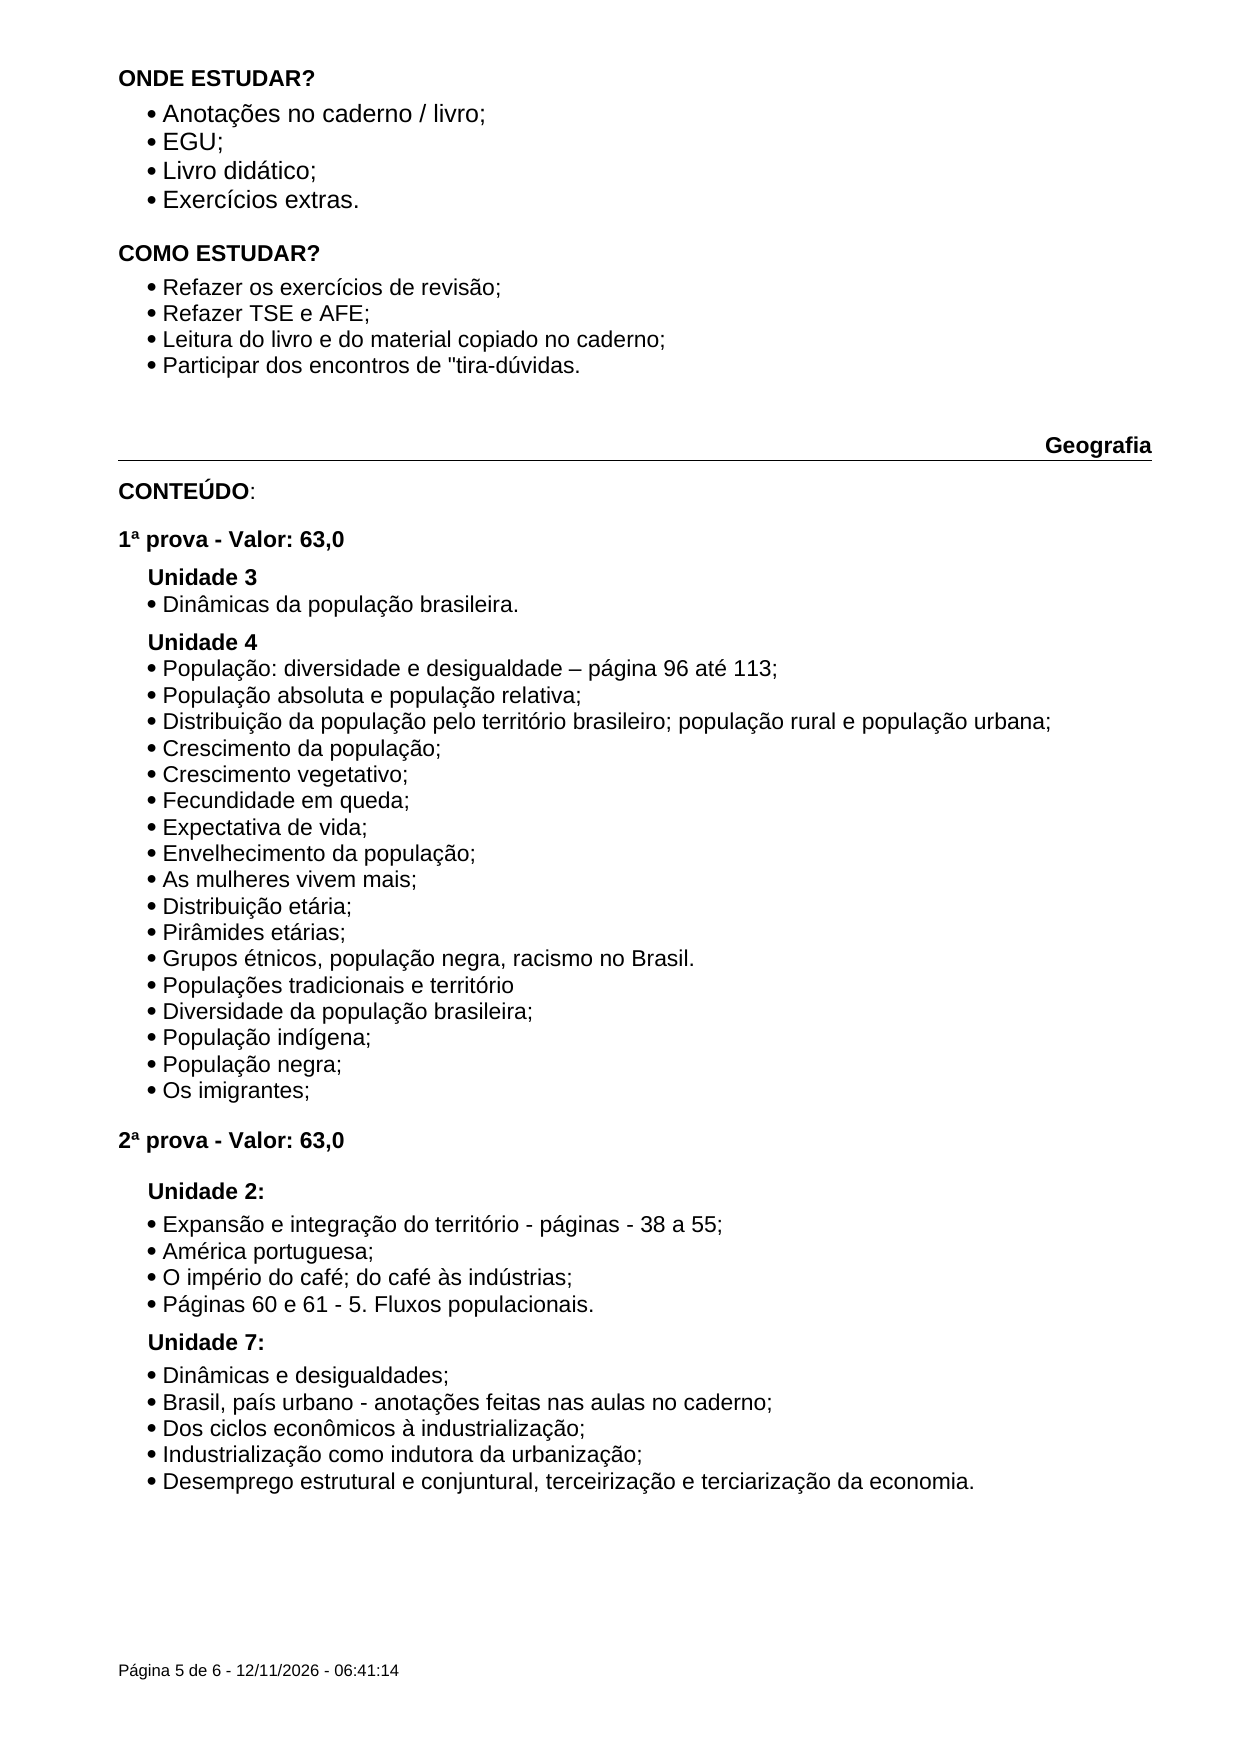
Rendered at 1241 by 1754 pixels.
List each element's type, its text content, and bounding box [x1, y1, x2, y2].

list Pirâmides etárias; [148, 919, 1152, 945]
text Unidade 4 [118, 629, 1152, 655]
text 2ª prova - Valor: 63,0 [118, 1127, 1152, 1154]
text CONTEÚDO: [118, 478, 1152, 504]
list Distribuição etária; [148, 893, 1152, 919]
list Exercícios extras. [148, 185, 1152, 213]
list América portuguesa; [148, 1238, 1152, 1264]
list Fecundidade em queda; [148, 787, 1152, 813]
list Expectativa de vida; [148, 813, 1152, 840]
list Livro didático; [148, 156, 1152, 185]
list Dinâmicas e desigualdades; [148, 1362, 1152, 1389]
list Distribuição da população pelo território brasileiro; população rural e população urbana; [148, 708, 1152, 734]
list Populações tradicionais e território [148, 972, 1152, 998]
list Desemprego estrutural e conjuntural, terceirização e terciarização da economia. [148, 1468, 1152, 1494]
text Onde estudar? [118, 65, 1152, 91]
list Diversidade da população brasileira; [148, 998, 1152, 1024]
list Industrialização como indutora da urbanização; [148, 1441, 1152, 1468]
list Leitura do livro e do material copiado no caderno; [148, 326, 1152, 352]
list Refazer os exercícios de revisão; [148, 273, 1152, 300]
list Páginas 60 e 61 - 5. Fluxos populacionais. [148, 1291, 1152, 1317]
list População indígena; [148, 1024, 1152, 1051]
list Participar dos encontros de "tira-dúvidas. [148, 352, 1152, 379]
list População absoluta e população relativa; [148, 682, 1152, 708]
text Como estudar? [118, 240, 1152, 266]
list Anotações no caderno / livro; [148, 98, 1152, 127]
list Expansão e integração do território - páginas - 38 a 55; [148, 1211, 1152, 1238]
list Refazer TSE e AFE; [148, 300, 1152, 326]
list As mulheres vivem mais; [148, 866, 1152, 893]
list Dos ciclos econômicos à industrialização; [148, 1415, 1152, 1441]
text 1ª prova - Valor: 63,0 [118, 526, 1152, 552]
text Unidade 3 [118, 564, 1152, 591]
list Grupos étnicos, população negra, racismo no Brasil. [148, 945, 1152, 972]
list Dinâmicas da população brasileira. [148, 591, 1152, 617]
list EGU; [148, 127, 1152, 156]
text Unidade 7: [118, 1329, 1152, 1355]
text Unidade 2: [118, 1178, 1152, 1204]
list O império do café; do café às indústrias; [148, 1264, 1152, 1291]
list População: diversidade e desigualdade – página 96 até 113; [148, 655, 1152, 682]
text Geografia [118, 432, 1152, 460]
list Os imigrantes; [148, 1077, 1152, 1103]
list Crescimento da população; [148, 734, 1152, 761]
list Crescimento vegetativo; [148, 761, 1152, 787]
list Brasil, país urbano - anotações feitas nas aulas no caderno; [148, 1389, 1152, 1415]
list População negra; [148, 1051, 1152, 1077]
list Envelhecimento da população; [148, 840, 1152, 866]
